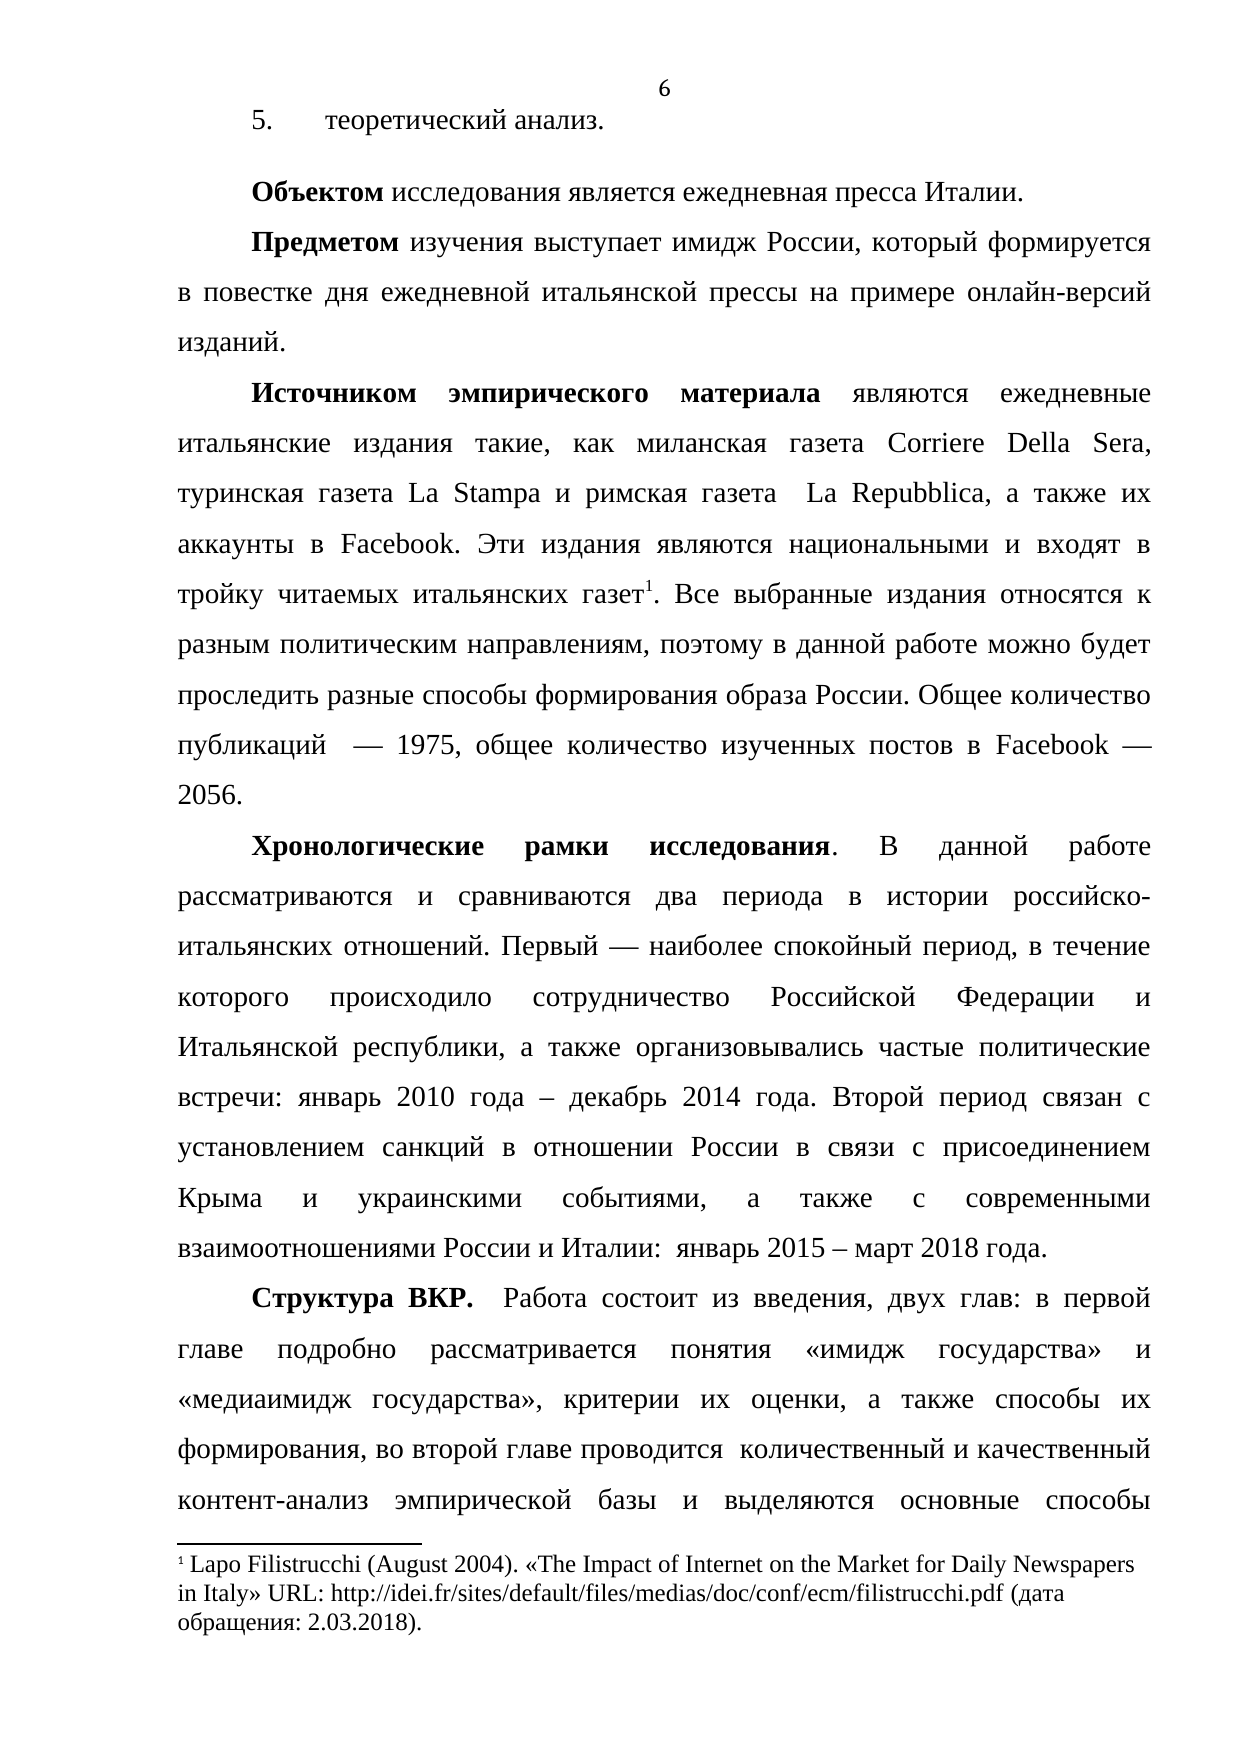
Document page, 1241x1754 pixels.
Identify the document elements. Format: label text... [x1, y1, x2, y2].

text Предметом изучения выступает имидж России, который формируется в повестке дня ежедневной итальянской прессы на примере онлайн-версий изданий. [177, 224, 1152, 358]
text Объектом исследования является ежедневная пресса Италии. [177, 174, 1152, 207]
list теоретический анализ. [177, 102, 1152, 136]
text Хронологические рамки исследования. В данной работе рассматриваются и сравниваются два периода в истории российско-итальянских отношений. Первый — наиболее спокойный период, в течение которого происходило сотрудничество Российской Федерации и Итальянской республики, а также организовывались частые политические встречи: январь 2010 года – декабрь 2014 года. Второй период связан с установлением санкций в отношении России в связи с присоединением Крыма и украинскими событиями, а также с современными взаимоотношениями России и Италии: январь 2015 – март 2018 года. [177, 828, 1152, 1264]
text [177, 1281, 1152, 1515]
text Источником эмпирического материала являются ежедневные итальянские издания такие, как миланская газета Corriere Della Sera, туринская газета La Stampa и римская газета La Repubblica, а также их аккаунты в Facebook. Эти издания являются национальными и входят в тройку читаемых итальянских газет. Все выбранные издания относятся к разным политическим направлениям, поэтому в данной работе можно будет проследить разные способы формирования образа России. Общее количество публикаций — 1975, общее количество изученных постов в Facebook — 2056. [177, 375, 1152, 811]
